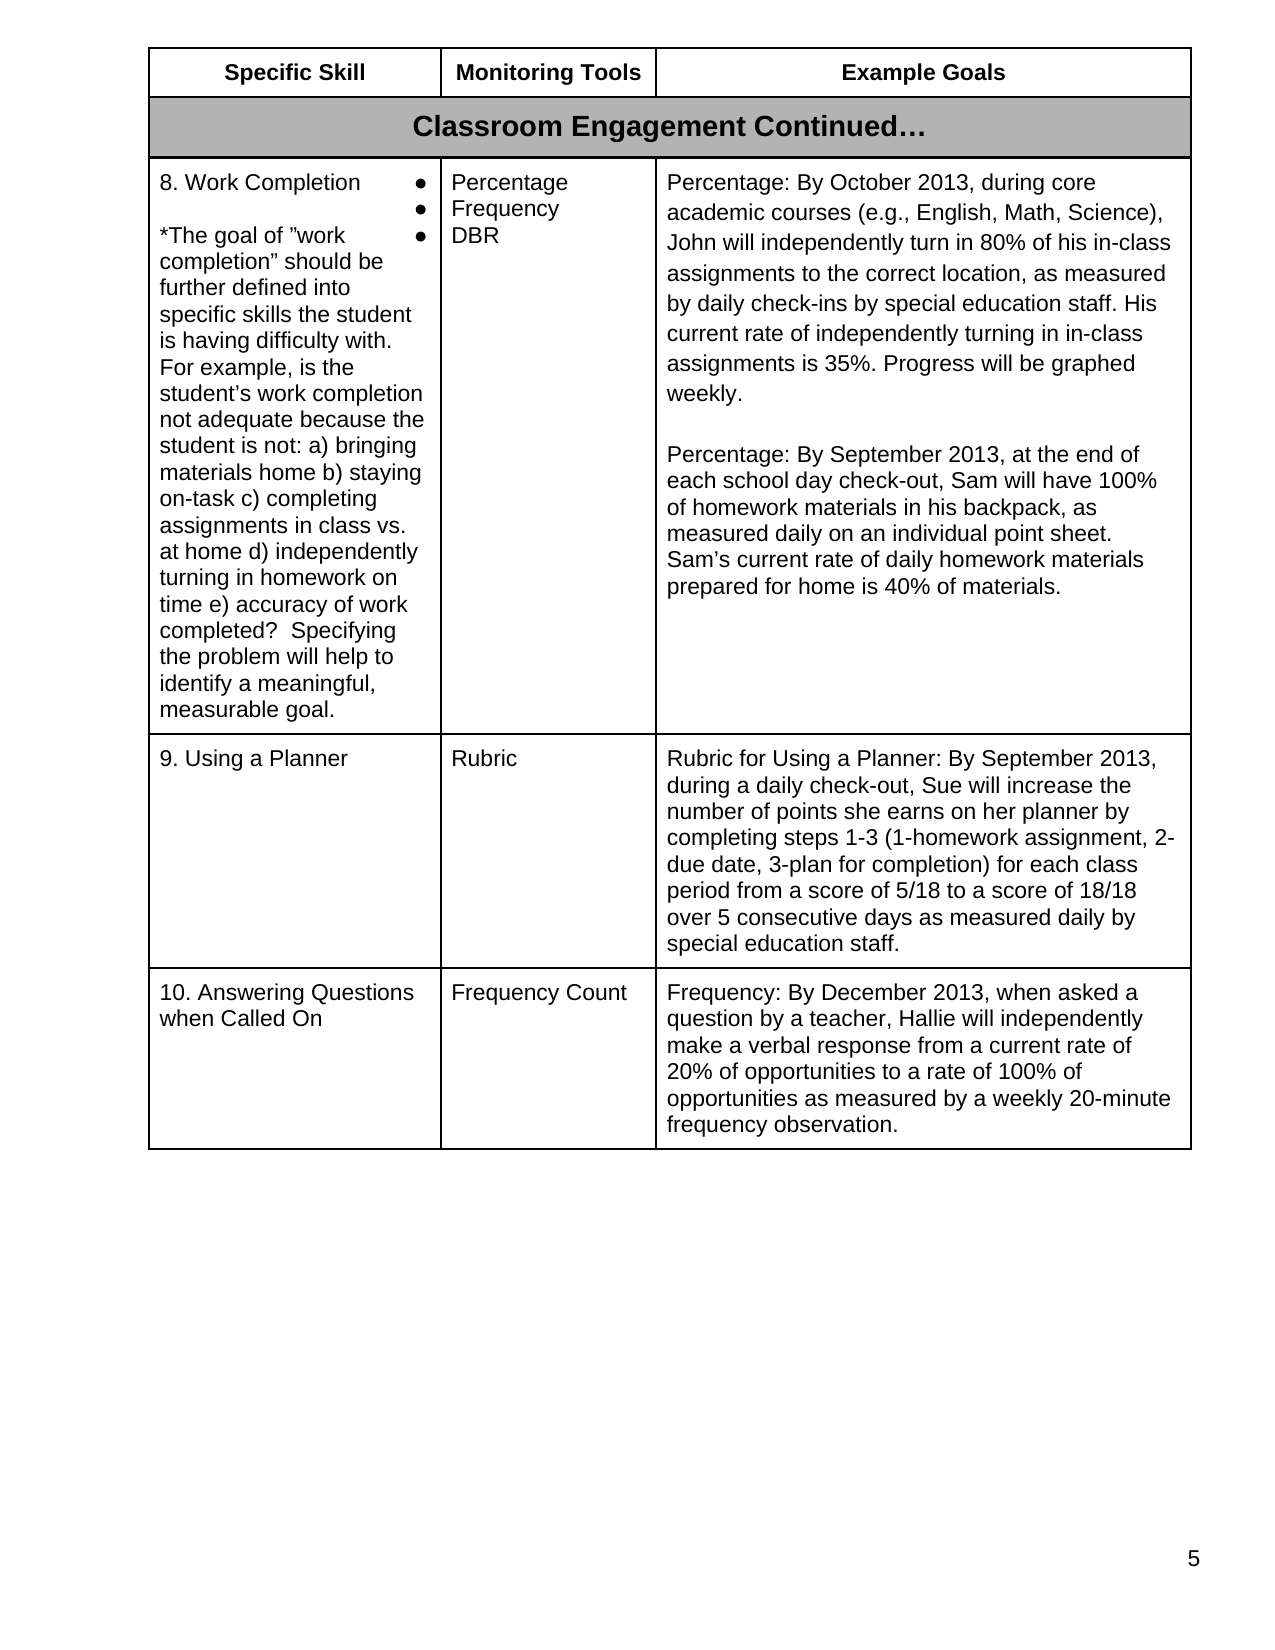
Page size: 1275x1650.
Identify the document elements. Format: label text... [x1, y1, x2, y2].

table_cell Frequency Count [442, 969, 655, 1148]
table_cell Frequency: By December 2013, when asked a question by a teacher, Hallie will independently make a verbal response from a current rate of 20% of opportunities to a rate of 100% of opportunities as measured by a weekly 20-minute frequency observation. [657, 969, 1190, 1148]
table_header Monitoring Tools [442, 49, 655, 96]
table_cell Percentage: By October 2013, during core academic courses (e.g., English, Math, Science), John will independently turn in 80% of his in-class assignments to the correct location, as measured by daily check-ins by special education staff. His current rate of independently turning in in-class assignments is 35%. Progress will be graphed weekly. Percentage: By September 2013, at the end of each school day check-out, Sam will have 100% of homework materials in his backpack, as measured daily on an individual point sheet. Sam’s current rate of daily homework materials prepared for home is 40% of materials. [657, 159, 1190, 733]
table_cell Percentage Frequency DBR [442, 159, 655, 733]
table_cell 8. Work Completion *The goal of ”work completion” should be further defined into specific skills the student is having difficulty with. For example, is the student’s work completion not adequate because the student is not: a) bringing materials home b) staying on-task c) completing assignments in class vs. at home d) independently turning in homework on time e) accuracy of work completed? Specifying the problem will help to identify a meaningful, measurable goal. [150, 159, 440, 733]
table_header Example Goals [657, 49, 1190, 96]
table_cell Classroom Engagement Continued… [150, 98, 1190, 156]
table_cell 10. Answering Questions when Called On [150, 969, 440, 1148]
table_cell 9. Using a Planner [150, 735, 440, 967]
table_cell Rubric [442, 735, 655, 967]
table_header Specific Skill [150, 49, 440, 96]
table_cell Rubric for Using a Planner: By September 2013, during a daily check-out, Sue will increase the number of points she earns on her planner by completing steps 1-3 (1-homework assignment, 2-due date, 3-plan for completion) for each class period from a score of 5/18 to a score of 18/18 over 5 consecutive days as measured daily by special education staff. [657, 735, 1190, 967]
